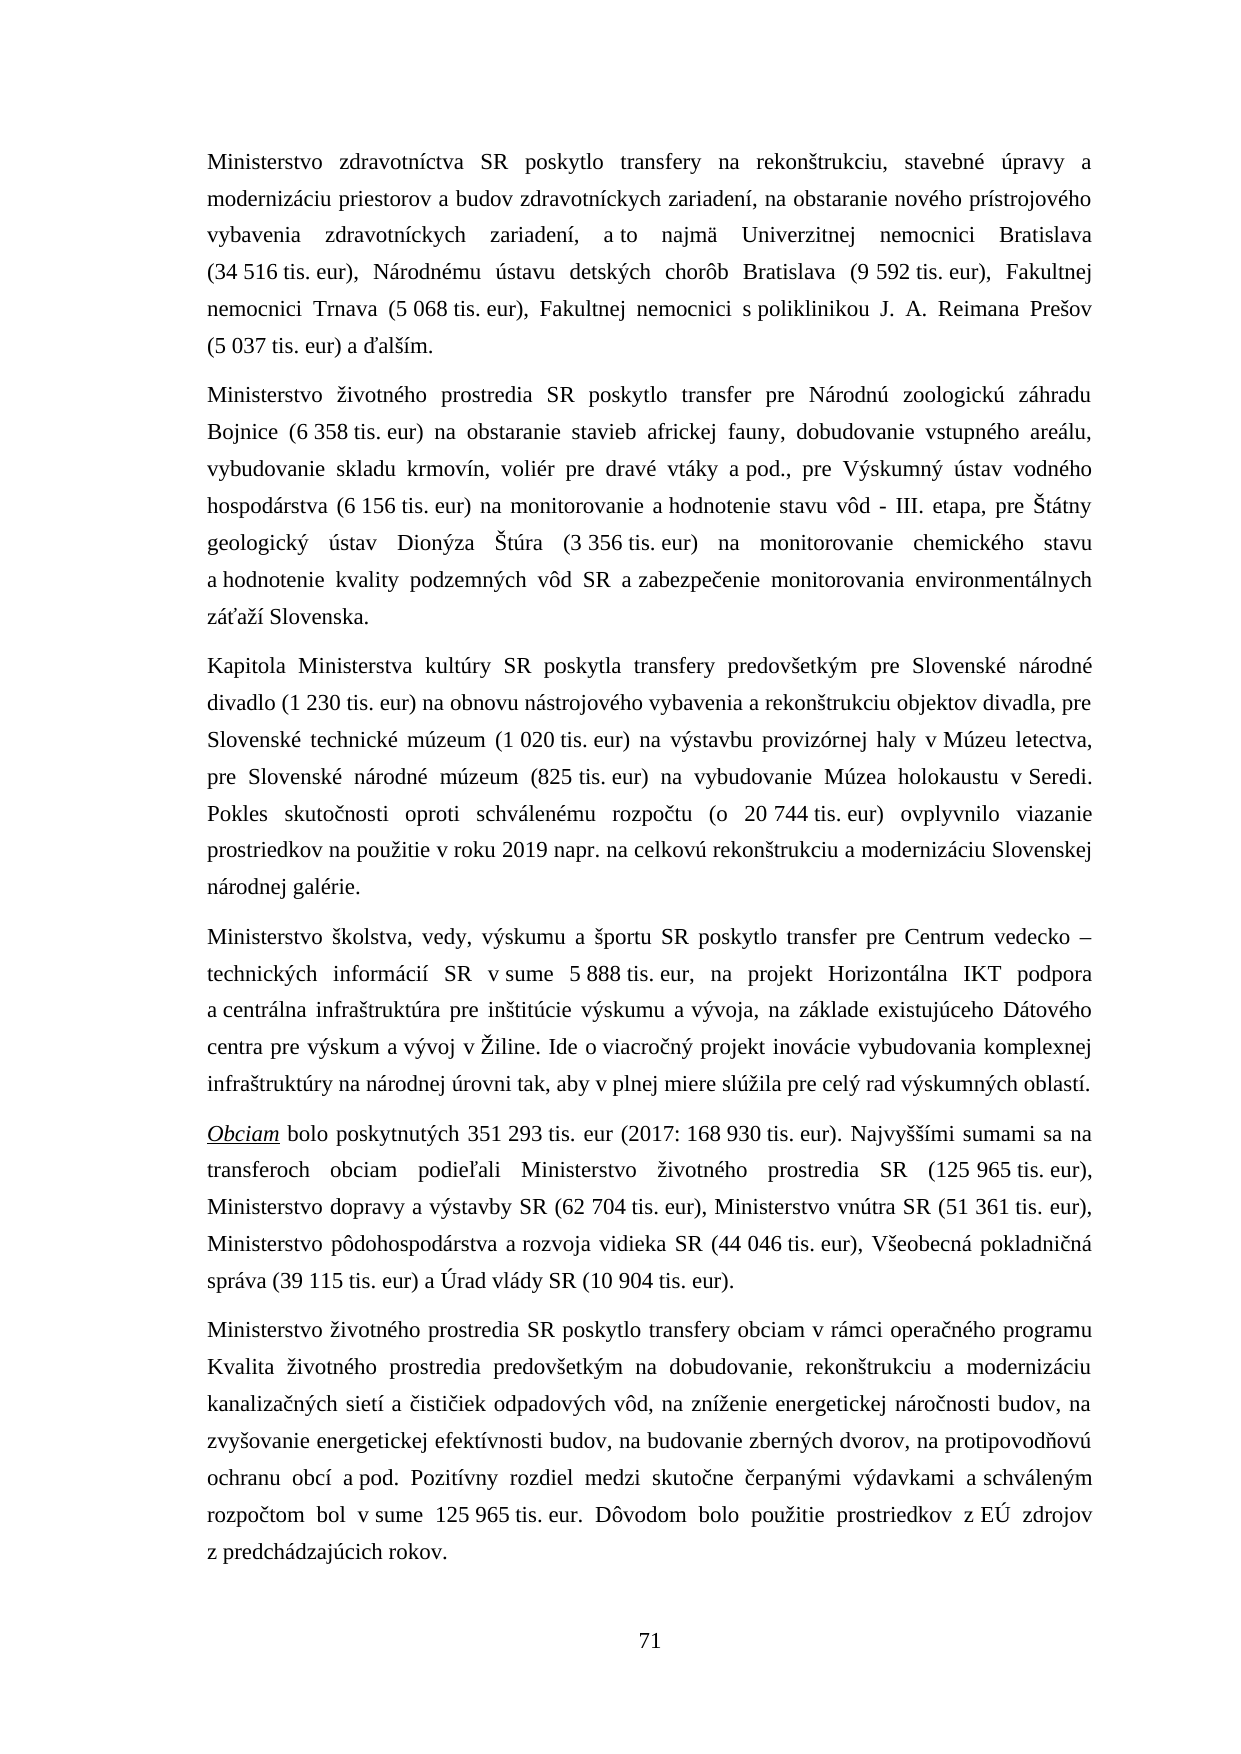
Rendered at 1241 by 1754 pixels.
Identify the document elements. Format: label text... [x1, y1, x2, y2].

text Ministerstvo životného prostredia SR poskytlo transfer pre Národnú zoologickú záhradu Bojnice (6 358 tis. eur) na obstaranie stavieb africkej fauny, dobudovanie vstupného areálu, vybudovanie skladu krmovín, voliér pre dravé vtáky a pod., pre Výskumný ústav vodného hospodárstva (6 156 tis. eur) na monitorovanie a hodnotenie stavu vôd - III. etapa, pre Štátny geologický ústav Dionýza Štúra (3 356 tis. eur) na monitorovanie chemického stavu a hodnotenie kvality podzemných vôd SR a zabezpečenie monitorovania environmentálnych záťaží Slovenska. [207, 381, 1092, 629]
text Ministerstvo školstva, vedy, výskumu a športu SR poskytlo transfer pre Centrum vedecko – technických informácií SR v sume 5 888 tis. eur, na projekt Horizontálna IKT podpora a centrálna infraštruktúra pre inštitúcie výskumu a vývoja, na základe existujúceho Dátového centra pre výskum a vývoj v Žiline. Ide o viacročný projekt inovácie vybudovania komplexnej infraštruktúry na národnej úrovni tak, aby v plnej miere slúžila pre celý rad výskumných oblastí. [207, 923, 1092, 1097]
text Obciam bolo poskytnutých 351 293 tis. eur (2017: 168 930 tis. eur). Najvyššími sumami sa na transferoch obciam podieľali Ministerstvo životného prostredia SR (125 965 tis. eur), Ministerstvo dopravy a výstavby SR (62 704 tis. eur), Ministerstvo vnútra SR (51 361 tis. eur), Ministerstvo pôdohospodárstva a rozvoja vidieka SR (44 046 tis. eur), Všeobecná pokladničná správa (39 115 tis. eur) a Úrad vlády SR (10 904 tis. eur). [207, 1119, 1092, 1293]
text Kapitola Ministerstva kultúry SR poskytla transfery predovšetkým pre Slovenské národné divadlo (1 230 tis. eur) na obnovu nástrojového vybavenia a rekonštrukciu objektov divadla, pre Slovenské technické múzeum (1 020 tis. eur) na výstavbu provizórnej haly v Múzeu letectva, pre Slovenské národné múzeum (825 tis. eur) na vybudovanie Múzea holokaustu v Seredi. Pokles skutočnosti oproti schválenému rozpočtu (o 20 744 tis. eur) ovplyvnilo viazanie prostriedkov na použitie v roku 2019 napr. na celkovú rekonštrukciu a modernizáciu Slovenskej národnej galérie. [207, 652, 1092, 900]
text Ministerstvo životného prostredia SR poskytlo transfery obciam v rámci operačného programu Kvalita životného prostredia predovšetkým na dobudovanie, rekonštrukciu a modernizáciu kanalizačných sietí a čističiek odpadových vôd, na zníženie energetickej náročnosti budov, na zvyšovanie energetickej efektívnosti budov, na budovanie zberných dvorov, na protipovodňovú ochranu obcí a pod. Pozitívny rozdiel medzi skutočne čerpanými výdavkami a schváleným rozpočtom bol v sume 125 965 tis. eur. Dôvodom bolo použitie prostriedkov z EÚ zdrojov z predchádzajúcich rokov. [207, 1316, 1092, 1564]
text Ministerstvo zdravotníctva SR poskytlo transfery na rekonštrukciu, stavebné úpravy a modernizáciu priestorov a budov zdravotníckych zariadení, na obstaranie nového prístrojového vybavenia zdravotníckych zariadení, a to najmä Univerzitnej nemocnici Bratislava (34 516 tis. eur), Národnému ústavu detských chorôb Bratislava (9 592 tis. eur), Fakultnej nemocnici Trnava (5 068 tis. eur), Fakultnej nemocnici s poliklinikou J. A. Reimana Prešov (5 037 tis. eur) a ďalším. [207, 148, 1092, 358]
